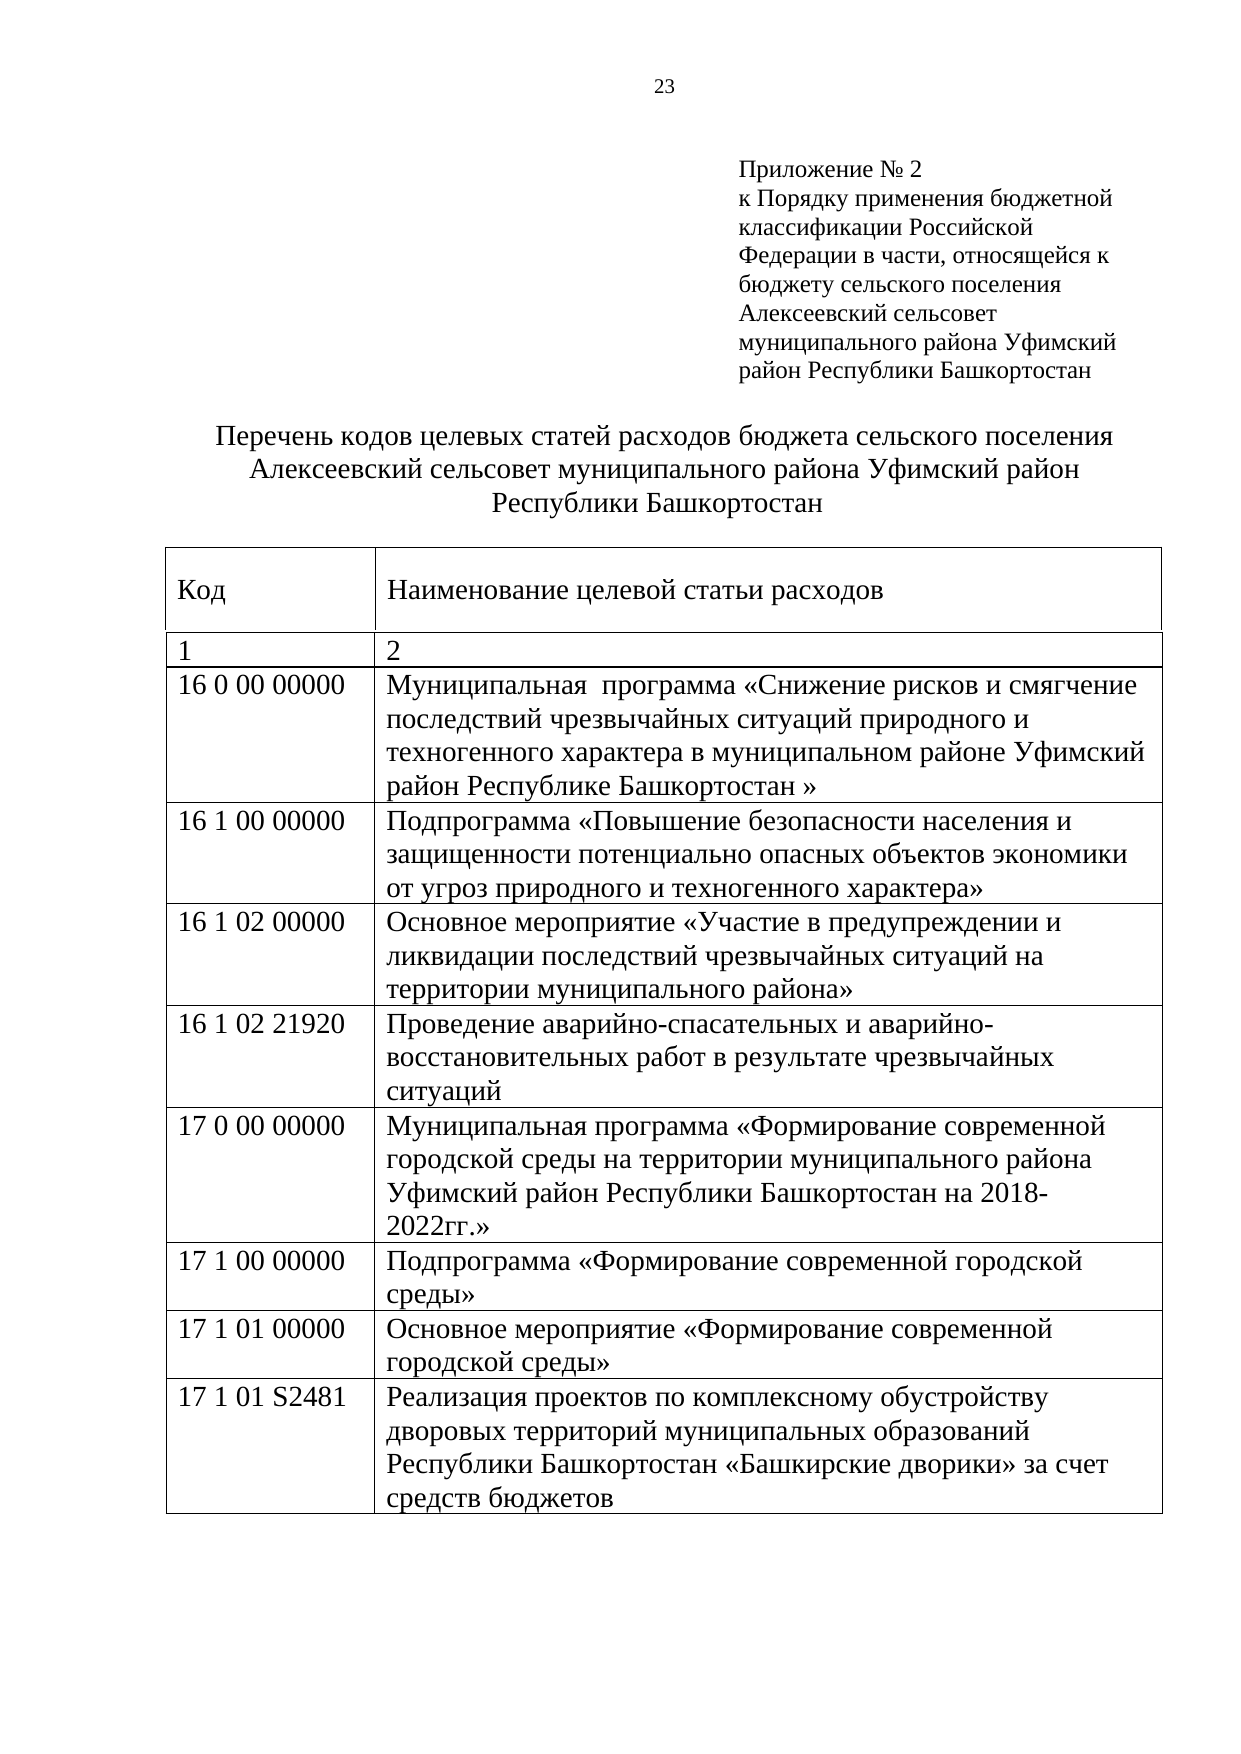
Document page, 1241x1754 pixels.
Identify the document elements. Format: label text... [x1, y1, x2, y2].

table_cell Подпрограмма «Формирование современной городской среды» [375, 1243, 1162, 1310]
table_cell 17 1 00 00000 [167, 1243, 374, 1310]
table_header Наименование целевой статьи расходов [376, 548, 1161, 629]
text Приложение № 2 [738, 154, 1152, 183]
text к Порядку применения бюджетной классификации Российской Федерации в части, относящейся к бюджету сельского поселения Алексеевский сельсовет муниципального района Уфимский район Республики Башкортостан [738, 183, 1152, 384]
table_cell 17 0 00 00000 [167, 1108, 374, 1242]
table_header 2 [375, 633, 1162, 666]
table_header 1 [167, 633, 374, 666]
table_cell 16 1 00 00000 [167, 803, 374, 903]
table_cell 16 1 02 21920 [167, 1006, 374, 1107]
table_cell Муниципальная программа «Формирование современной городской среды на территории муниципального района Уфимский район Республики Башкортостан на 2018-2022гг.» [375, 1108, 1162, 1242]
table_header Код [166, 548, 375, 629]
table_cell Основное мероприятие «Формирование современной городской среды» [375, 1311, 1162, 1378]
table_cell Проведение аварийно-спасательных и аварийно-восстановительных работ в результате чрезвычайных ситуаций [375, 1006, 1162, 1107]
text Перечень кодов целевых статей расходов бюджета сельского поселения Алексеевский сельсовет муниципального района Уфимский район Республики Башкортостан [177, 418, 1152, 547]
table_cell Реализация проектов по комплексному обустройству дворовых территорий муниципальных образований Республики Башкортостан «Башкирские дворики» за счет средств бюджетов [375, 1379, 1162, 1513]
table_cell Основное мероприятие «Участие в предупреждении и ликвидации последствий чрезвычайных ситуаций на территории муниципального района» [375, 904, 1162, 1005]
table_cell Подпрограмма «Повышение безопасности населения и защищенности потенциально опасных объектов экономики от угроз природного и техногенного характера» [375, 803, 1162, 903]
table_cell Муниципальная программа «Снижение рисков и смягчение последствий чрезвычайных ситуаций природного и техногенного характера в муниципальном районе Уфимский район Республике Башкортостан » [375, 668, 1162, 802]
table_cell 16 1 02 00000 [167, 904, 374, 1005]
table_cell 16 0 00 00000 [167, 668, 374, 802]
table_cell 17 1 01 00000 [167, 1311, 374, 1378]
table_cell 17 1 01 S2481 [167, 1379, 374, 1513]
